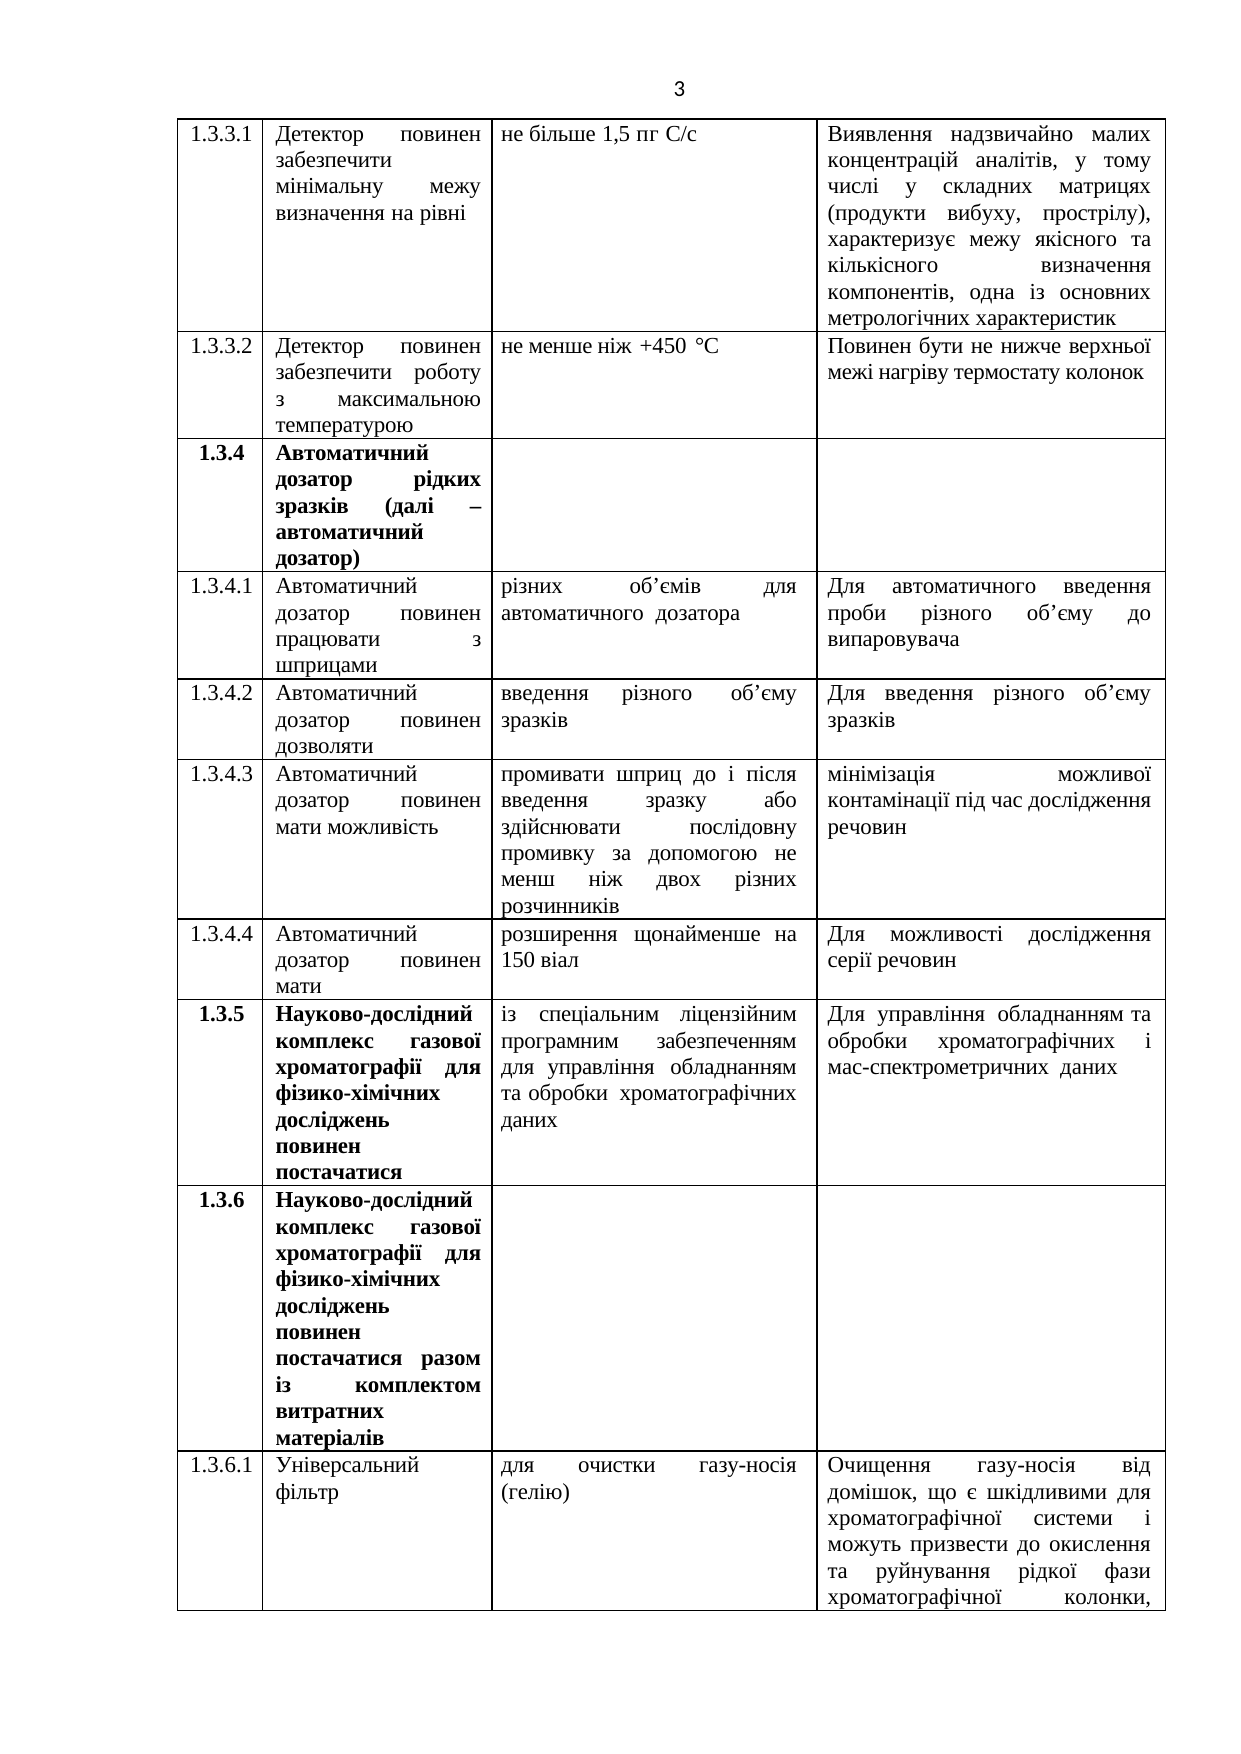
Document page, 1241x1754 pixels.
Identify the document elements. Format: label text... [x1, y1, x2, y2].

table_cell 1.3.4.2 [178, 680, 262, 758]
table_cell промивати шприц до і після введення зразку або здійснювати послідовну промивку за допомогою не менш ніж двох різних розчинників [493, 760, 816, 918]
table_cell Науково-дослідний комплекс газової хроматографії для фізико-хімічних досліджень повинен постачатися разом із комплектом витратних матеріалів [263, 1186, 491, 1450]
table_cell різних об’ємів для автоматичного дозатора [493, 572, 816, 678]
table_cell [493, 1452, 816, 1609]
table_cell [263, 1452, 491, 1609]
table_cell [818, 1186, 1165, 1450]
table_cell [818, 439, 1165, 571]
table_cell 1.3.4.3 [178, 760, 262, 918]
table_cell Автоматичний дозатор повинен працювати з шприцами [263, 572, 491, 678]
table_cell Для управління обладнанням та обробки хроматографічних і мас-спектрометричних даних [818, 1000, 1165, 1185]
table_cell 1.3.4.4 [178, 920, 262, 999]
table_cell 1.3.5 [178, 1000, 262, 1185]
table_cell [493, 439, 816, 571]
table_cell мінімізація можливої контамінації під час дослідження речовин [818, 760, 1165, 918]
table_cell введення різного об’єму зразків [493, 680, 816, 758]
table_cell Виявлення надзвичайно малих концентрацій аналітів, у тому числі у складних матрицях (продукти вибуху, прострілу), характеризує межу якісного та кількісного визначення компонентів, одна із основних метрологічних характеристик [818, 120, 1165, 331]
table_cell [493, 1186, 816, 1450]
table_cell не менше ніж +450 °С [493, 332, 816, 437]
table_cell Автоматичний дозатор повинен мати можливість [263, 760, 491, 918]
table_cell 1.3.4 [178, 439, 262, 571]
table_cell Для можливості дослідження серії речовин [818, 920, 1165, 999]
table_cell Для введення різного об’єму зразків [818, 680, 1165, 758]
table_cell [818, 1452, 1165, 1609]
table_cell Науково-дослідний комплекс газової хроматографії для фізико-хімічних досліджень повинен постачатися [263, 1000, 491, 1185]
table_cell Повинен бути не нижче верхньої межі нагріву термостату колонок [818, 332, 1165, 437]
table_cell Автоматичний дозатор повинен мати [263, 920, 491, 999]
table_cell не більше 1,5 пг С/с [493, 120, 816, 331]
table_cell Автоматичний дозатор рідких зразків (далі – автоматичний дозатор) [263, 439, 491, 571]
table_cell із спеціальним ліцензійним програмним забезпеченням для управління обладнанням та обробки хроматографічних даних [493, 1000, 816, 1185]
table_cell 1.3.3.2 [178, 332, 262, 437]
table_cell 1.3.4.1 [178, 572, 262, 678]
table_cell Автоматичний дозатор повинен дозволяти [263, 680, 491, 758]
table_cell 1.3.6 [178, 1186, 262, 1450]
table_cell 1.3.3.1 [178, 120, 262, 331]
table_cell Для автоматичного введення проби різного об’єму до випаровувача [818, 572, 1165, 678]
table_cell Детектор повинен забезпечити мінімальну межу визначення на рівні [263, 120, 491, 331]
table_cell Детектор повинен забезпечити роботу з максимальною температурою [263, 332, 491, 437]
table_cell 1.3.6.1 [178, 1452, 262, 1609]
table_cell розширення щонайменше на 150 віал [493, 920, 816, 999]
